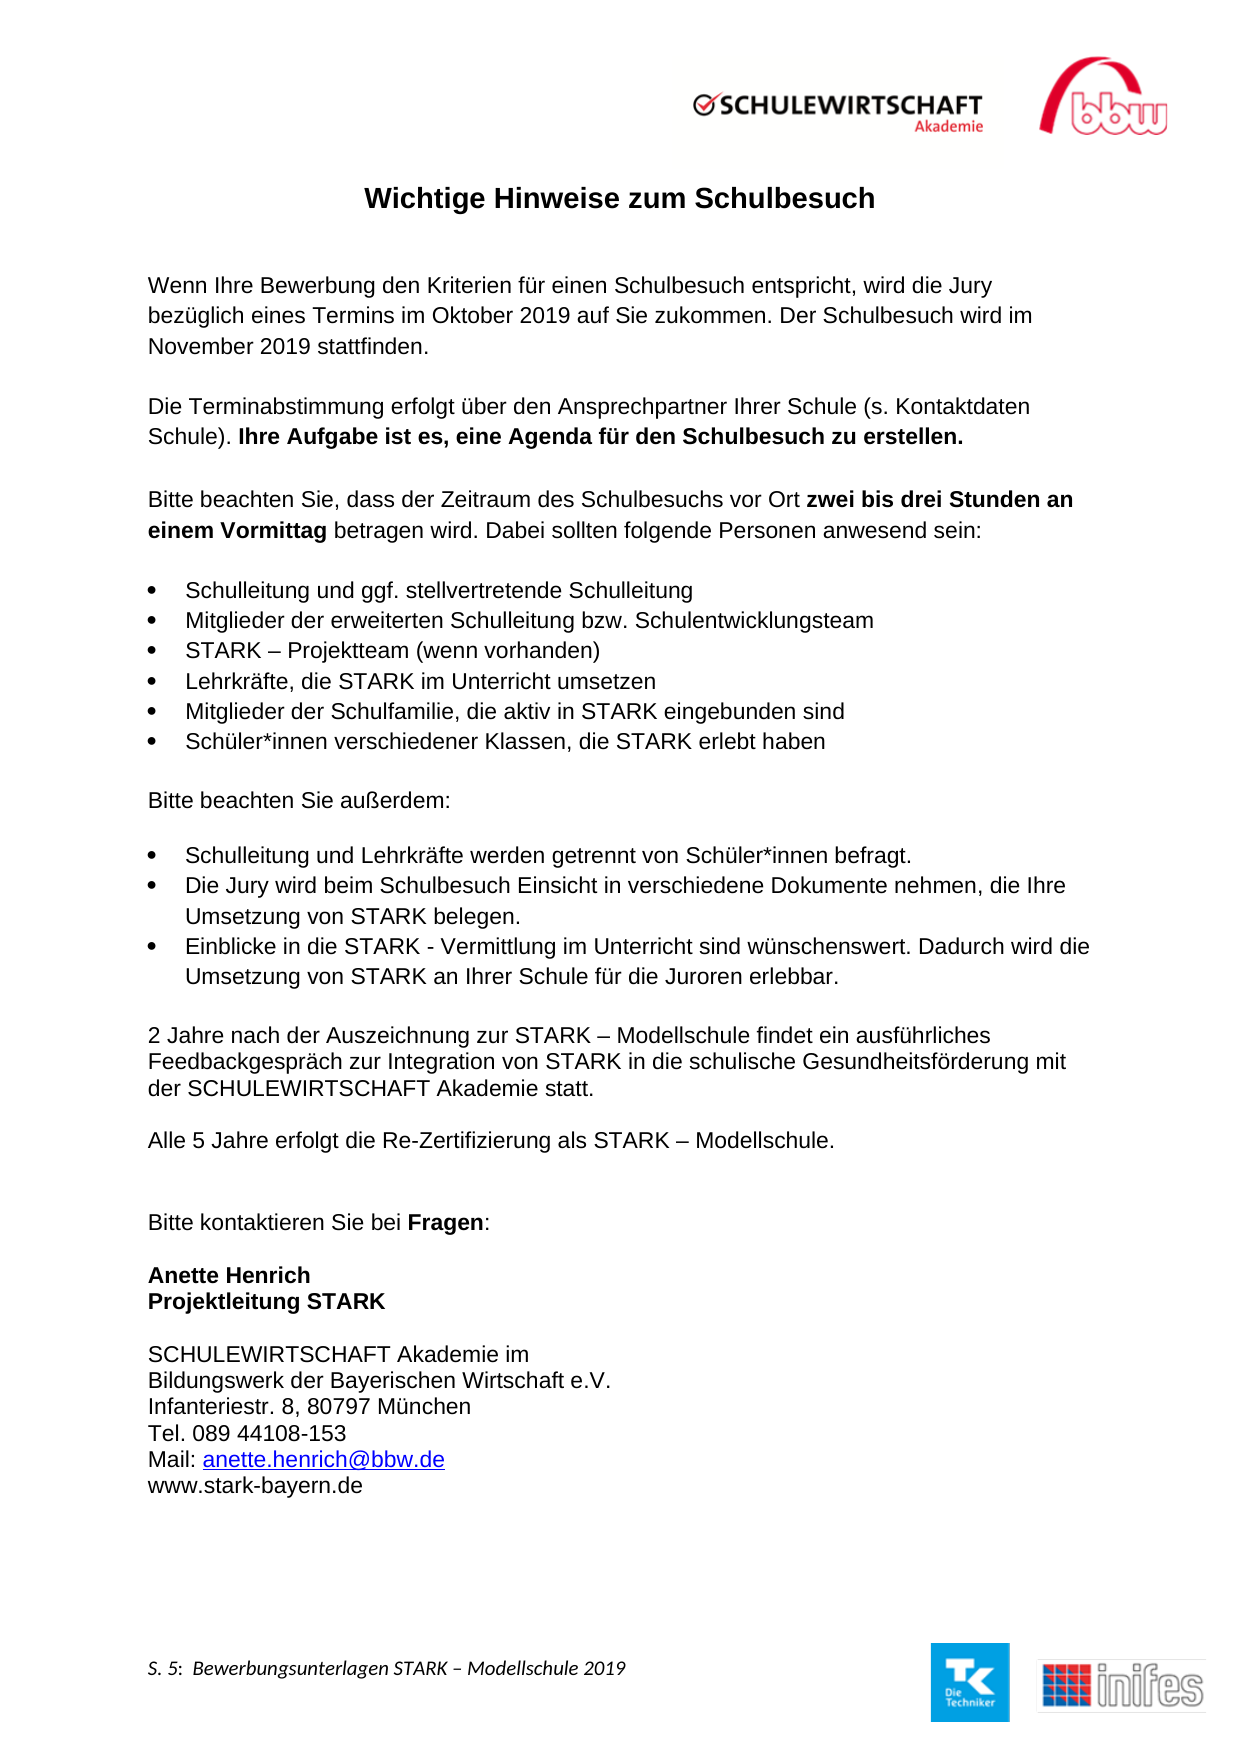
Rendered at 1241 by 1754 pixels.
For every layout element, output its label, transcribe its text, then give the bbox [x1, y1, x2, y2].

list Schüler*innen verschiedener Klassen, die STARK erlebt haben [148, 728, 1093, 754]
list Lehrkräfte, die STARK im Unterricht umsetzen [148, 668, 1093, 694]
picture [986, 1701, 994, 1706]
picture [1039, 56, 1168, 135]
list Schulleitung und ggf. stellvertretende Schulleitung [148, 577, 1093, 603]
list Die Jury wird beim Schulbesuch Einsicht in verschiedene Dokumente nehmen, die Ihre Umsetzung von STARK belegen. [148, 872, 1093, 929]
text 2 Jahre nach der Auszeichnung zur STARK – Modellschule findet ein ausführliches Feedbackgespräch zur Integration von STARK in die schulische Gesundheitsförderung mit der SCHULEWIRTSCHAFT Akademie statt. [148, 1022, 1093, 1101]
list Schulleitung und Lehrkräfte werden getrennt von Schüler*innen befragt. [148, 842, 1093, 868]
picture [946, 1659, 994, 1694]
list STARK – Projektteam (wenn vorhanden) [148, 637, 1093, 664]
text Mail: anette.henrich@bbw.de [148, 1446, 1093, 1472]
text Alle 5 Jahre erfolgt die Re-Zertifizierung als STARK – Modellschule. [148, 1127, 1093, 1154]
text Bitte beachten Sie außerdem: [148, 787, 1093, 813]
text Anette Henrich [148, 1262, 1093, 1288]
text SCHULEWIRTSCHAFT Akademie im [148, 1341, 1093, 1367]
picture [671, 56, 1004, 169]
text Bitte beachten Sie, dass der Zeitraum des Schulbesuchs vor Ort zwei bis drei Stunden an einem Vormittag betragen wird. Dabei sollten folgende Personen anwesend sein: [148, 486, 1093, 543]
text Infanteriestr. 8, 80797 München [148, 1393, 1093, 1420]
picture [946, 1688, 961, 1696]
picture [947, 1699, 984, 1706]
picture [1009, 1643, 1207, 1722]
text Bildungswerk der Bayerischen Wirtschaft e.V. [148, 1367, 1093, 1393]
text Bitte kontaktieren Sie bei Fragen: [148, 1209, 1093, 1235]
text Die Terminabstimmung erfolgt über den Ansprechpartner Ihrer Schule (s. Kontaktdaten Schule). Ihre Aufgabe ist es, eine Agenda für den Schulbesuch zu erstellen. [148, 393, 1093, 449]
text Wenn Ihre Bewerbung den Kriterien für einen Schulbesuch entspricht, wird die Jury bezüglich eines Termins im Oktober 2019 auf Sie zukommen. Der Schulbesuch wird im November 2019 stattfinden. [148, 272, 1093, 359]
list Einblicke in die STARK - Vermittlung im Unterricht sind wünschenswert. Dadurch wird die Umsetzung von STARK an Ihrer Schule für die Juroren erlebbar. [148, 933, 1093, 989]
text Wichtige Hinweise zum Schulbesuch [148, 181, 1093, 215]
text Tel. 089 44108-153 [148, 1420, 1093, 1446]
list Mitglieder der erweiterten Schulleitung bzw. Schulentwicklungsteam [148, 607, 1093, 634]
list Mitglieder der Schulfamilie, die aktiv in STARK eingebunden sind [148, 698, 1093, 724]
text Projektleitung STARK [148, 1288, 1093, 1314]
text www.stark-bayern.de [148, 1472, 1093, 1499]
